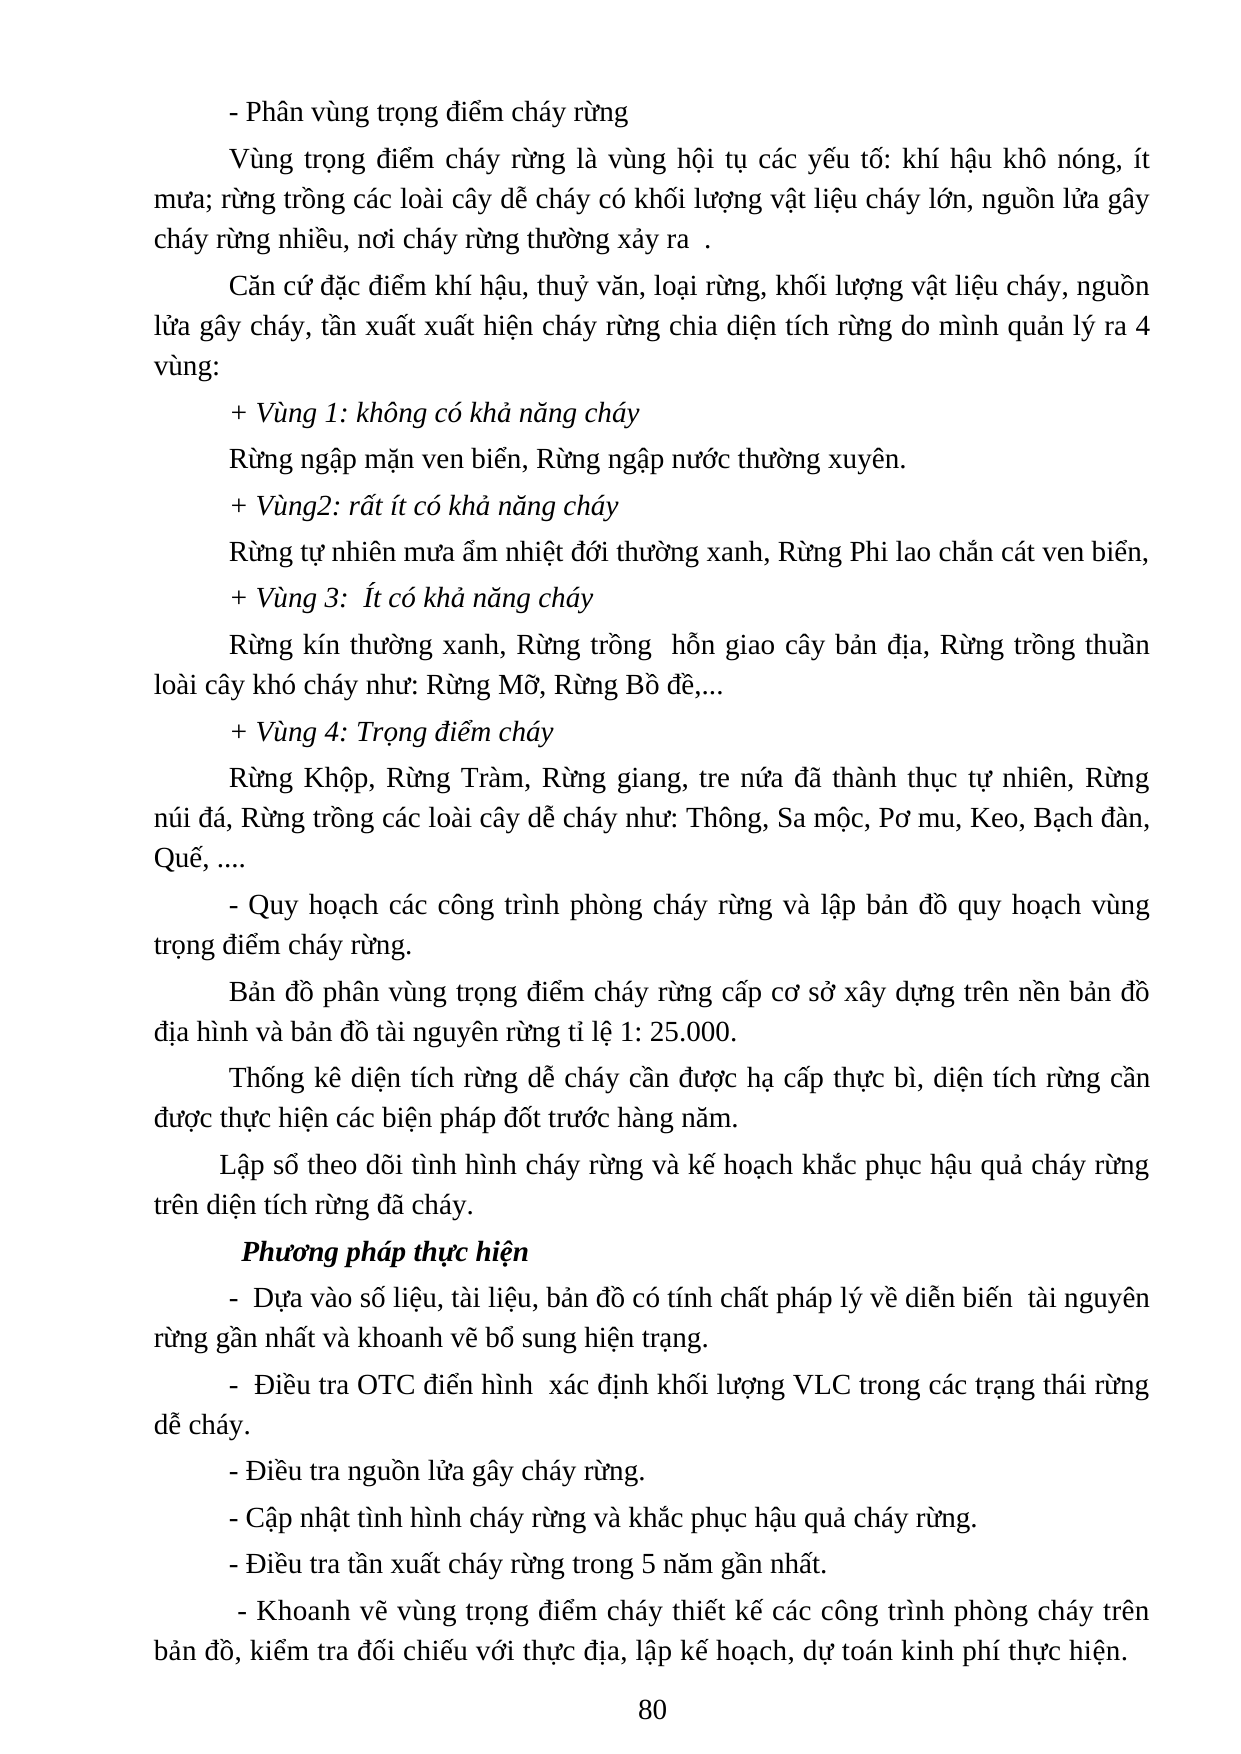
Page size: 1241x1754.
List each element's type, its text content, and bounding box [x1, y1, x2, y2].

text Lập sổ theo dõi tình hình cháy rừng và kế hoạch khắc phục hậu quả cháy rừng trên diện tích rừng đã cháy. [153, 1147, 1152, 1221]
text Bản đồ phân vùng trọng điểm cháy rừng cấp cơ sở xây dựng trên nền bản đồ địa hình và bản đồ tài nguyên rừng tỉ lệ 1: 25.000. [153, 974, 1152, 1047]
text + Vùng 1: không có khả năng cháy [153, 395, 1152, 428]
text - Khoanh vẽ vùng trọng điểm cháy thiết kế các công trình phòng cháy trên bản đồ, kiểm tra đối chiếu với thực địa, lập kế hoạch, dự toán kinh phí thực hiện. [153, 1593, 1152, 1667]
text - Cập nhật tình hình cháy rừng và khắc phục hậu quả cháy rừng. [153, 1500, 1152, 1533]
text + Vùng2: rất ít có khả năng cháy [153, 488, 1152, 521]
text + Vùng 3: Ít có khả năng cháy [153, 581, 1152, 614]
text - Điều tra tần xuất cháy rừng trong 5 năm gần nhất. [153, 1546, 1152, 1580]
text Phương pháp thực hiện [153, 1234, 1152, 1267]
text Thống kê diện tích rừng dễ cháy cần được hạ cấp thực bì, diện tích rừng cần được thực hiện các biện pháp đốt trước hàng năm. [153, 1060, 1152, 1134]
text + Vùng 4: Trọng điểm cháy [153, 714, 1152, 747]
text Rừng tự nhiên mưa ẩm nhiệt đới thường xanh, Rừng Phi lao chắn cát ven biển, [153, 534, 1152, 568]
text Rừng ngập mặn ven biển, Rừng ngập nước thường xuyên. [153, 441, 1152, 475]
text - Quy hoạch các công trình phòng cháy rừng và lập bản đồ quy hoạch vùng trọng điểm cháy rừng. [153, 887, 1152, 961]
text Rừng Khộp, Rừng Tràm, Rừng giang, tre nứa đã thành thục tự nhiên, Rừng núi đá, Rừng trồng các loài cây dễ cháy như: Thông, Sa mộc, Pơ mu, Keo, Bạch đàn, Quế, .... [153, 760, 1152, 874]
text Căn cứ đặc điểm khí hậu, thuỷ văn, loại rừng, khối lượng vật liệu cháy, nguồn lửa gây cháy, tần xuất xuất hiện cháy rừng chia diện tích rừng do mình quản lý ra 4 vùng: [153, 268, 1152, 382]
text - Dựa vào số liệu, tài liệu, bản đồ có tính chất pháp lý về diễn biến tài nguyên rừng gần nhất và khoanh vẽ bổ sung hiện trạng. [153, 1280, 1152, 1354]
text - Điều tra OTC điển hình xác định khối lượng VLC trong các trạng thái rừng dễ cháy. [153, 1367, 1152, 1441]
text - Phân vùng trọng điểm cháy rừng [153, 94, 1152, 128]
text Rừng kín thường xanh, Rừng trồng hỗn giao cây bản địa, Rừng trồng thuần loài cây khó cháy như: Rừng Mỡ, Rừng Bồ đề,... [153, 627, 1152, 701]
text Vùng trọng điểm cháy rừng là vùng hội tụ các yếu tố: khí hậu khô nóng, ít mưa; rừng trồng các loài cây dễ cháy có khối lượng vật liệu cháy lớn, nguồn lửa gây cháy rừng nhiều, nơi cháy rừng thường xảy ra . [153, 141, 1152, 255]
text - Điều tra nguồn lửa gây cháy rừng. [153, 1453, 1152, 1487]
